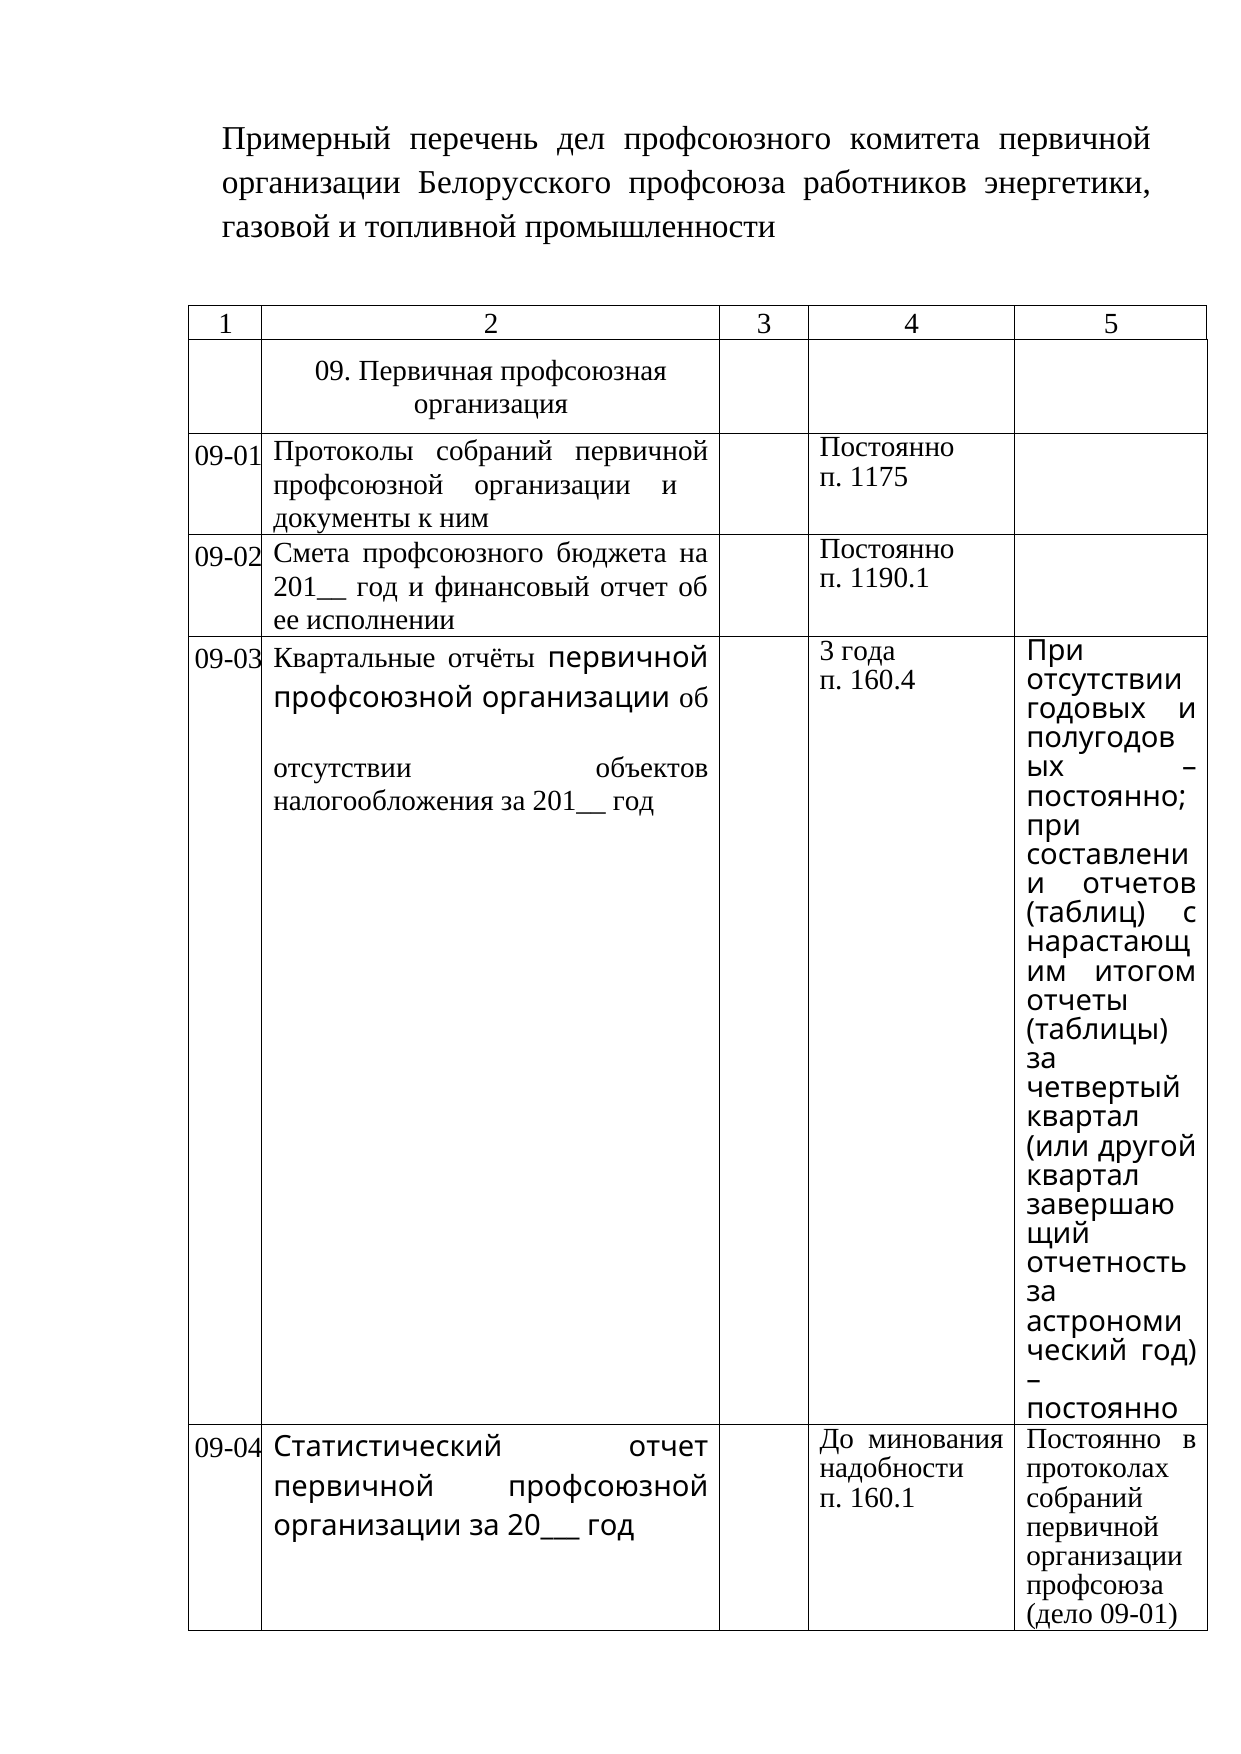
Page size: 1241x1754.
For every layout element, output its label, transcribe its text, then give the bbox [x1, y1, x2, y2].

table_cell [189, 340, 261, 432]
table_header 4 [809, 306, 1014, 339]
table_cell 09-03 [189, 637, 261, 1424]
table_cell 09-04 [189, 1425, 261, 1629]
table_cell При отсутствии годовых и полугодовых – постоянно; при составлении отчетов (таблиц) с нарастающим итогом отчеты (таблицы) за четвертый квартал (или другой квартал завершающий отчетность за астрономический год) – постоянно [1015, 637, 1207, 1424]
table_cell [809, 340, 1014, 432]
table_cell [720, 535, 808, 636]
table_cell 3 года п. 160.4 [809, 637, 1014, 1424]
table_cell 09. Первичная профсоюзная организация [262, 340, 719, 432]
table_cell Постоянно в протоколах собраний первичной организации профсоюза (дело 09-01) [1015, 1425, 1207, 1629]
table_cell Смета профсоюзного бюджета на 201__ год и финансовый отчет об ее исполнении [262, 535, 719, 636]
table_cell Постоянно п. 1190.1 [809, 535, 1014, 636]
table_header 1 [189, 306, 261, 339]
table_header 3 [720, 306, 808, 339]
table_cell Статистический отчет первичной профсоюзной организации за 20___ год [262, 1425, 719, 1629]
table_cell До минования надобности п. 160.1 [809, 1425, 1014, 1629]
table_cell 09-02 [189, 535, 261, 636]
table_cell [720, 434, 808, 534]
table_cell Протоколы собраний первичной профсоюзной организации и документы к ним [262, 434, 719, 534]
table_cell [1015, 340, 1207, 432]
table_cell [1015, 535, 1207, 636]
table_cell [720, 637, 808, 1424]
table_header 2 [262, 306, 719, 339]
list Примерный перечень дел профсоюзного комитета первичной организации Белорусского профсоюза работников энергетики, газовой и топливной промышленности [222, 118, 1152, 244]
table_cell 09-01 [189, 434, 261, 534]
table_cell Постоянно п. 1175 [809, 434, 1014, 534]
table_header 5 [1015, 306, 1206, 339]
table_cell [720, 340, 808, 432]
table_cell Квартальные отчёты первичной профсоюзной организации об отсутствии объектов налогообложения за 201__ год [262, 637, 719, 1424]
table_cell [720, 1425, 808, 1629]
table_cell [1015, 434, 1207, 534]
